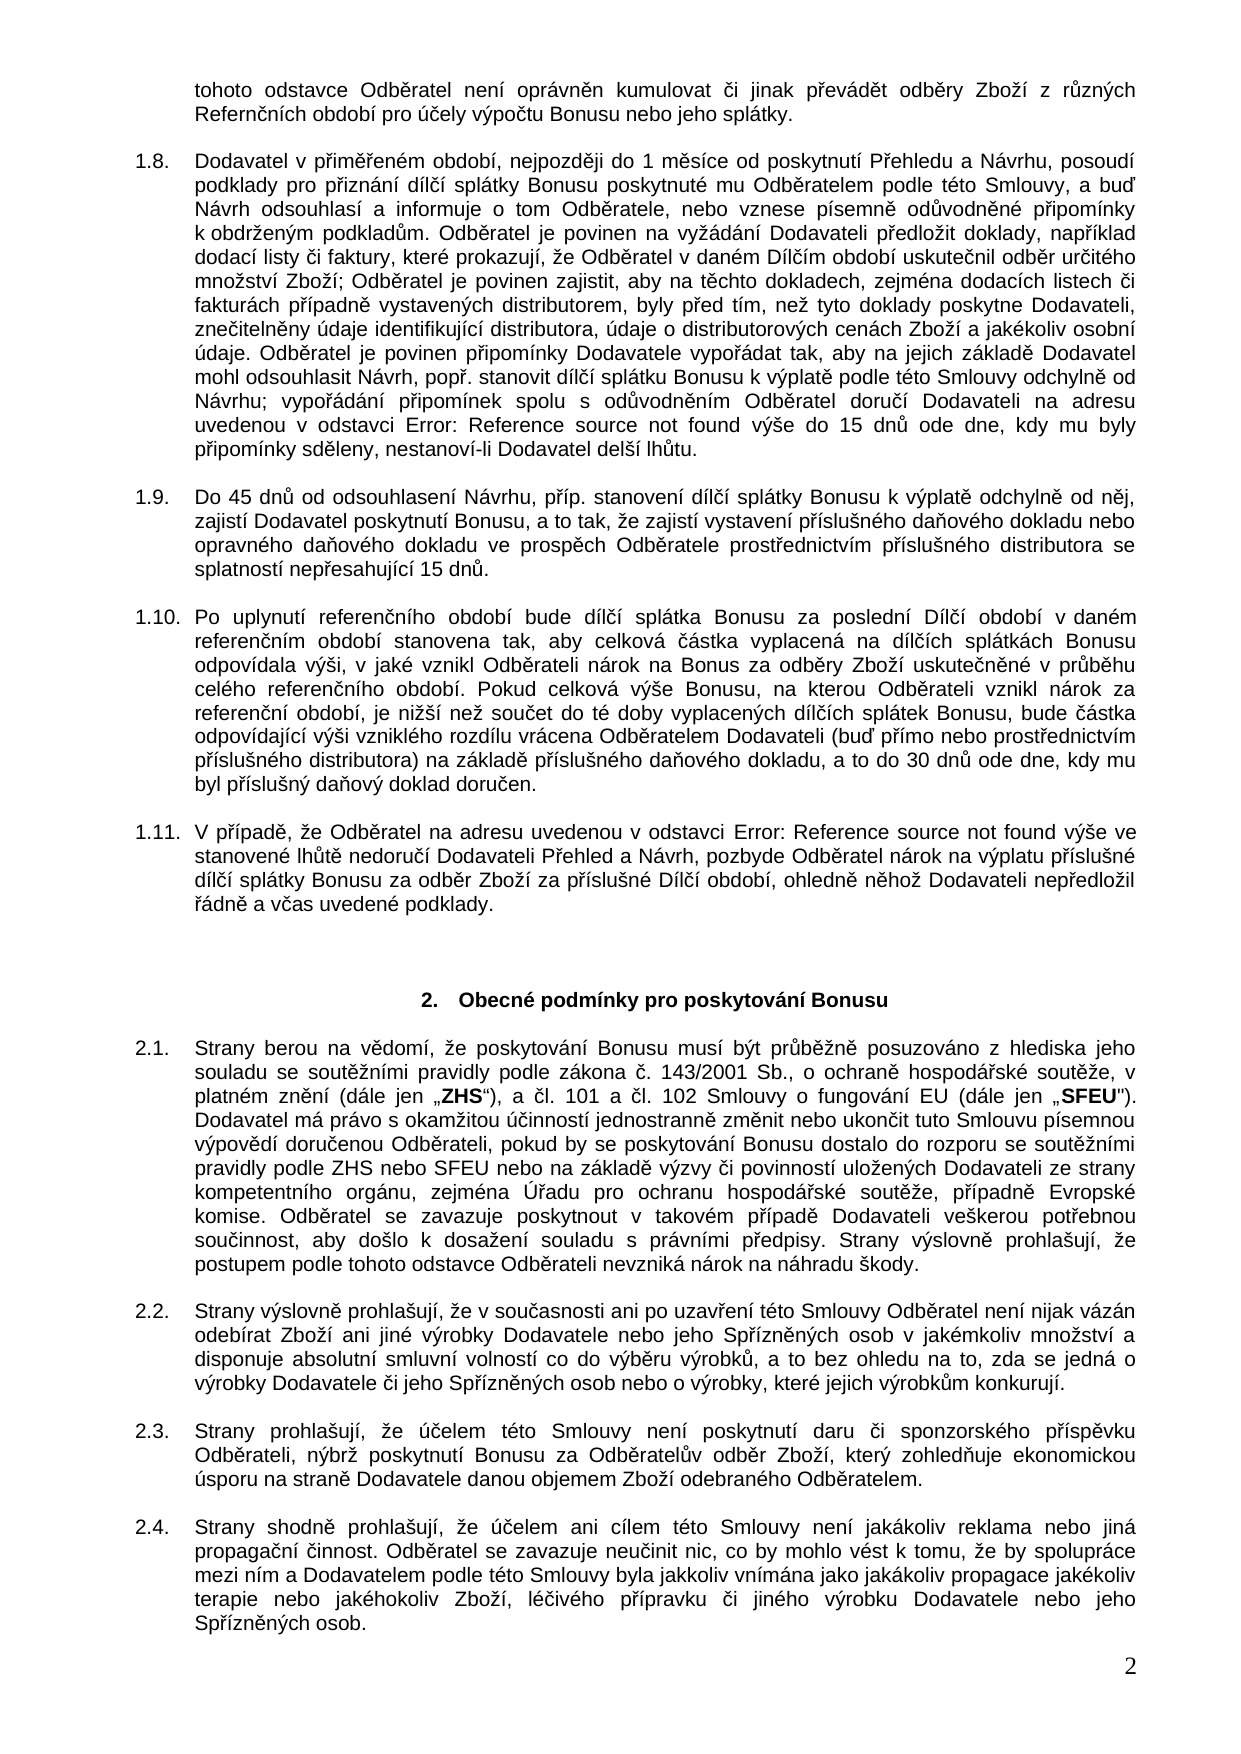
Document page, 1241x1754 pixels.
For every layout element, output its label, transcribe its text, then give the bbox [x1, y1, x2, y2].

list Strany prohlašují, že účelem této Smlouvy není poskytnutí daru či sponzorského příspěvku Odběrateli, nýbrž poskytnutí Bonusu za Odběratelův odběr Zboží, který zohledňuje ekonomickou úsporu na straně Dodavatele danou objemem Zboží odebraného Odběratelem. [135, 1419, 1137, 1491]
list Strany výslovně prohlašují, že v současnosti ani po uzavření této Smlouvy Odběratel není nijak vázán odebírat Zboží ani jiné výrobky Dodavatele nebo jeho Spřízněných osob v jakémkoliv množství a disponuje absolutní smluvní volností co do výběru výrobků, a to bez ohledu na to, zda se jedná o výrobky Dodavatele či jeho Spřízněných osob nebo o výrobky, které jejich výrobkům konkurují. [135, 1299, 1137, 1395]
list Do 45 dnů od odsouhlasení Návrhu, příp. stanovení dílčí splátky Bonusu k výplatě odchylně od něj, zajistí Dodavatel poskytnutí Bonusu, a to tak, že zajistí vystavení příslušného daňového dokladu nebo opravného daňového dokladu ve prospěch Odběratele prostřednictvím příslušného distributora se splatností nepřesahující 15 dnů. [135, 485, 1137, 581]
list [135, 77, 1137, 125]
subtitle Obecné podmínky pro poskytování Bonusu [173, 988, 1137, 1012]
list Strany shodně prohlašují, že účelem ani cílem této Smlouvy není jakákoliv reklama nebo jiná propagační činnost. Odběratel se zavazuje neučinit nic, co by mohlo vést k tomu, že by spolupráce mezi ním a Dodavatelem podle této Smlouvy byla jakkoliv vnímána jako jakákoliv propagace jakékoliv terapie nebo jakéhokoliv Zboží, léčivého přípravku či jiného výrobku Dodavatele nebo jeho Spřízněných osob. [135, 1515, 1137, 1635]
list Po uplynutí referenčního období bude dílčí splátka Bonusu za poslední Dílčí období v daném referenčním období stanovena tak, aby celková částka vyplacená na dílčích splátkách Bonusu odpovídala výši, v jaké vznikl Odběrateli nárok na Bonus za odběry Zboží uskutečněné v průběhu celého referenčního období. Pokud celková výše Bonusu, na kterou Odběrateli vznikl nárok za referenční období, je nižší než součet do té doby vyplacených dílčích splátek Bonusu, bude částka odpovídající výši vzniklého rozdílu vrácena Odběratelem Dodavateli (buď přímo nebo prostřednictvím příslušného distributora) na základě příslušného daňového dokladu, a to do 30 dnů ode dne, kdy mu byl příslušný daňový doklad doručen. [135, 604, 1137, 796]
list Strany berou na vědomí, že poskytování Bonusu musí být průběžně posuzováno z hlediska jeho souladu se soutěžními pravidly podle zákona č. 143/2001 Sb., o ochraně hospodářské soutěže, v platném znění (dále jen „ZHS“), a čl. 101 a čl. 102 Smlouvy o fungování EU (dále jen „SFEU"). Dodavatel má právo s okamžitou účinností jednostranně změnit nebo ukončit tuto Smlouvu písemnou výpovědí doručenou Odběrateli, pokud by se poskytování Bonusu dostalo do rozporu se soutěžními pravidly podle ZHS nebo SFEU nebo na základě výzvy či povinností uložených Dodavateli ze strany kompetentního orgánu, zejména Úřadu pro ochranu hospodářské soutěže, případně Evropské komise. Odběratel se zavazuje poskytnout v takovém případě Dodavateli veškerou potřebnou součinnost, aby došlo k dosažení souladu s právními předpisy. Strany výslovně prohlašují, že postupem podle tohoto odstavce Odběrateli nevzniká nárok na náhradu škody. [135, 1036, 1137, 1275]
